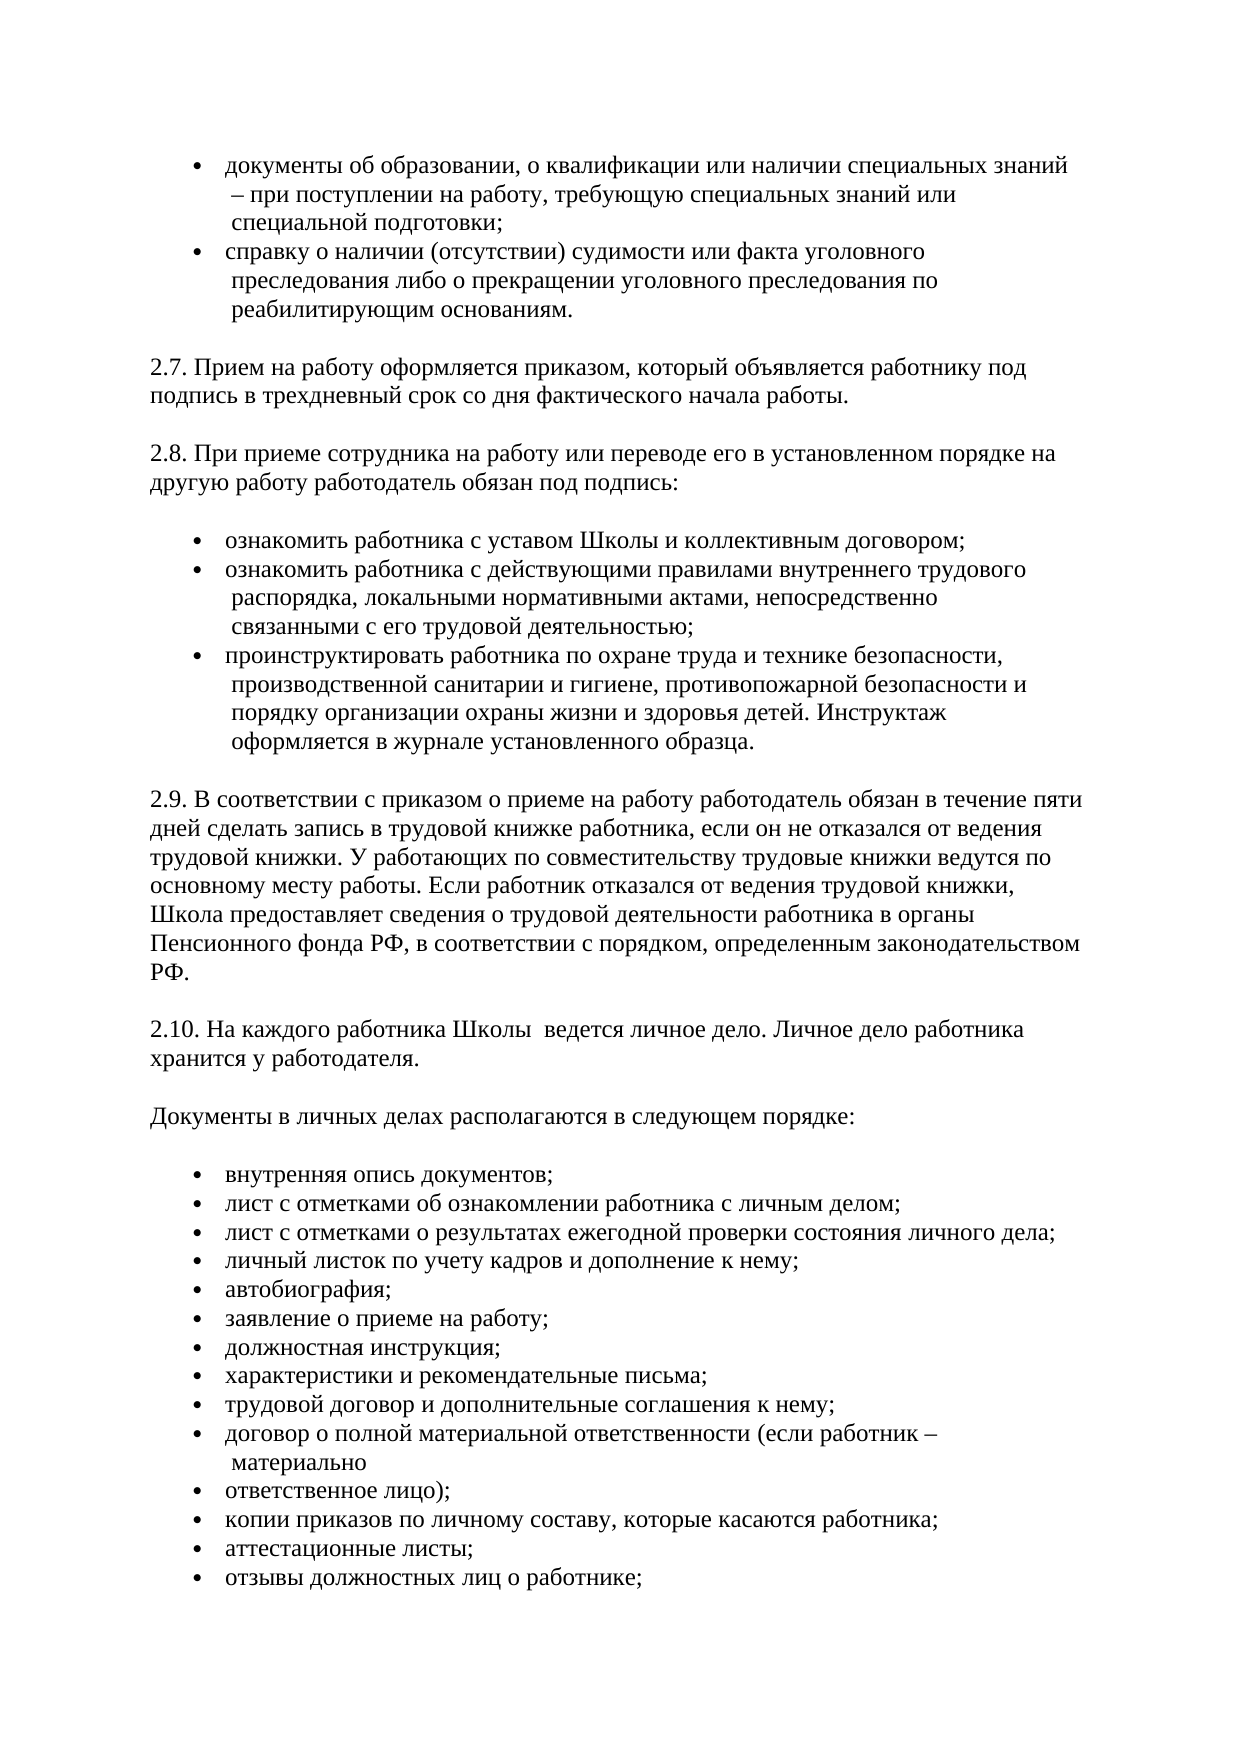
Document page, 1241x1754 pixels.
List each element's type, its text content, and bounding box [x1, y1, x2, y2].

list должностная инструкция; [194, 1390, 1071, 1419]
list копии приказов по личному составу, которые касаются работника; [194, 1562, 1071, 1591]
list ознакомить работника с уставом Школы и коллективным договором; [194, 554, 1071, 583]
list проинструктировать работника по охране труда и технике безопасности, производственной санитарии и гигиене, противопожарной безопасности и порядку организации охраны жизни и здоровья детей. Инструктаж оформляется в журнале установленного образца. [194, 698, 1071, 813]
list личный листок по учету кадров и дополнение к нему; [194, 1304, 1071, 1332]
list внутренняя опись документов; [194, 1217, 1071, 1246]
list ответственное лицо); [194, 1534, 1071, 1562]
text 2.10. На каждого работника Школы ведется личное дело. Личное дело работника хранится у работодателя. [150, 1073, 1090, 1130]
list документы об образовании, о квалификации или наличии специальных знаний – при поступлении на работу, требующую специальных знаний или специальной подготовки; [194, 150, 1071, 236]
text 2.8. При приеме сотрудника на работу или переводе его в установленном порядке на другую работу работодатель обязан под подпись: [150, 467, 1090, 525]
list справку о наличии (отсутствии) судимости или факта уголовного преследования либо о прекращении уголовного преследования по реабилитирующим основаниям. [194, 265, 1071, 352]
list лист с отметками об ознакомлении работника с личным делом; [194, 1246, 1071, 1275]
list характеристики и рекомендательные письма; [194, 1419, 1071, 1447]
list ознакомить работника с действующими правилами внутреннего трудового распорядка, локальными нормативными актами, непосредственно связанными с его трудовой деятельностью; [194, 583, 1071, 669]
list трудовой договор и дополнительные соглашения к нему; [194, 1447, 1071, 1476]
list автобиография; [194, 1332, 1071, 1361]
list договор о полной материальной ответственности (если работник – материально [194, 1476, 1071, 1534]
text 2.9. В соответствии с приказом о приеме на работу работодатель обязан в течение пяти дней сделать запись в трудовой книжке работника, если он не отказался от ведения трудовой книжки. У работающих по совместительству трудовые книжки ведутся по основному месту работы. Если работник отказался от ведения трудовой книжки, Школа предоставляет сведения о трудовой деятельности работника в органы Пенсионного фонда РФ, в соответствии с порядком, определенным законодательством РФ. [150, 842, 1090, 1044]
text Документы в личных делах располагаются в следующем порядке: [150, 1159, 1090, 1188]
text 2.7. Прием на работу оформляется приказом, который объявляется работнику под подпись в трехдневный срок со дня фактического начала работы. [150, 381, 1090, 438]
list лист с отметками о результатах ежегодной проверки состояния личного дела; [194, 1275, 1071, 1304]
list заявление о приеме на работу; [194, 1361, 1071, 1390]
